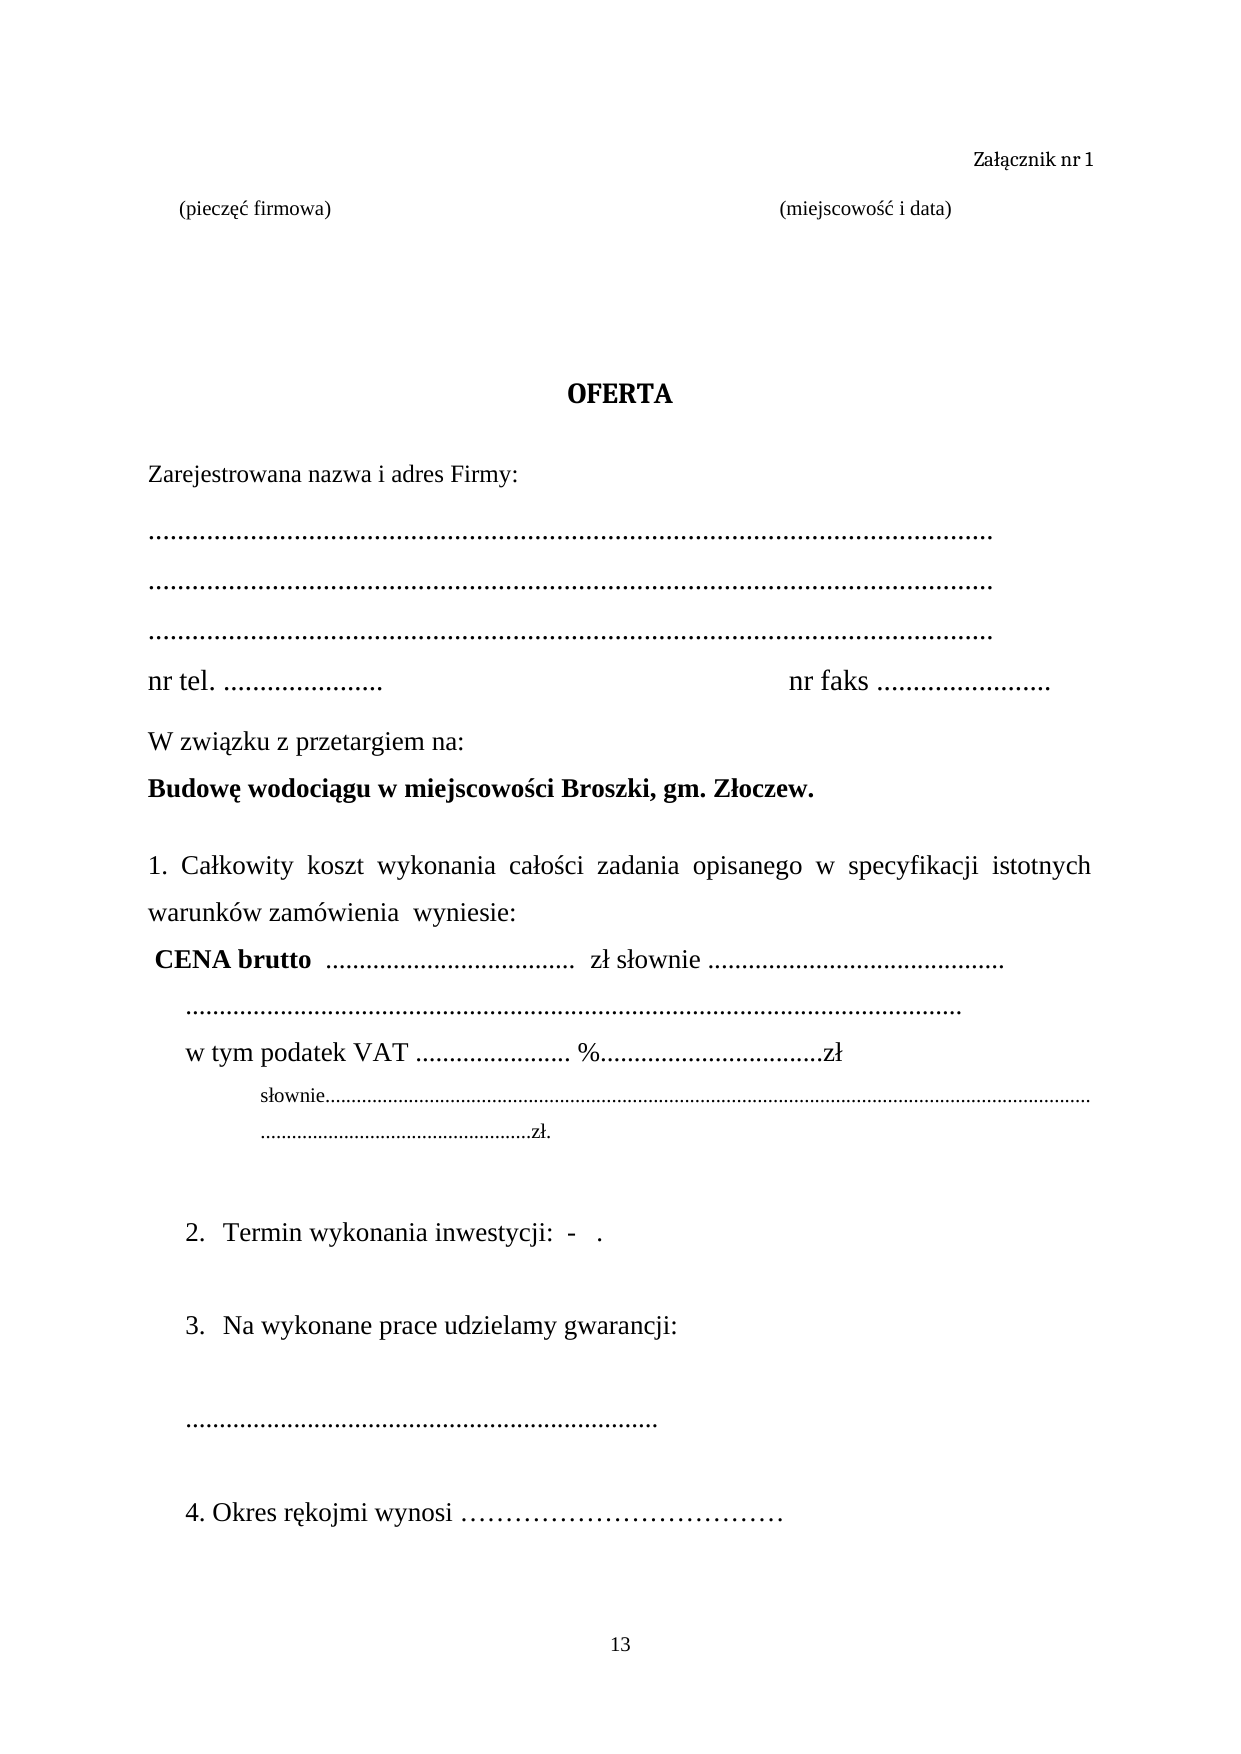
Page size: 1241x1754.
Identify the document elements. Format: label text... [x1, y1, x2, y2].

text słownie.......................................................................................................................................................................................................zł. [260, 1083, 1093, 1143]
text CENA brutto ..................................... zł słownie ............................................ [148, 943, 1093, 974]
text .................................................................................................................... [148, 612, 1093, 646]
text w tym podatek VAT ....................... %.................................zł [185, 1036, 1093, 1067]
text ................................................................................................................... [185, 989, 1093, 1021]
text (pieczęć firmowa) (miejscowość i data) [148, 196, 1093, 220]
subtitle OFERTA [148, 377, 1093, 411]
text W związku z przetargiem na: [148, 725, 1093, 756]
subtitle Zarejestrowana nazwa i adres Firmy: [148, 459, 1093, 488]
text 1. Całkowity koszt wykonania całości zadania opisanego w specyfikacji istotnych warunków zamówienia wyniesie: [148, 849, 1093, 927]
list Na wykonane prace udzielamy gwarancji: [185, 1309, 1093, 1340]
text ...................................................................... [185, 1403, 1093, 1434]
subtitle Załącznik nr 1 [148, 148, 1093, 172]
text .................................................................................................................... [148, 512, 1093, 545]
text Budowę wodociągu w miejscowości Broszki, gm. Złoczew. [148, 772, 1093, 803]
text .................................................................................................................... [148, 562, 1093, 596]
text nr tel. ...................... nr faks ........................ [148, 663, 1093, 696]
text 4. Okres rękojmi wynosi ……………………………… [148, 1496, 1093, 1527]
list Termin wykonania inwestycji: - . [185, 1216, 1093, 1247]
